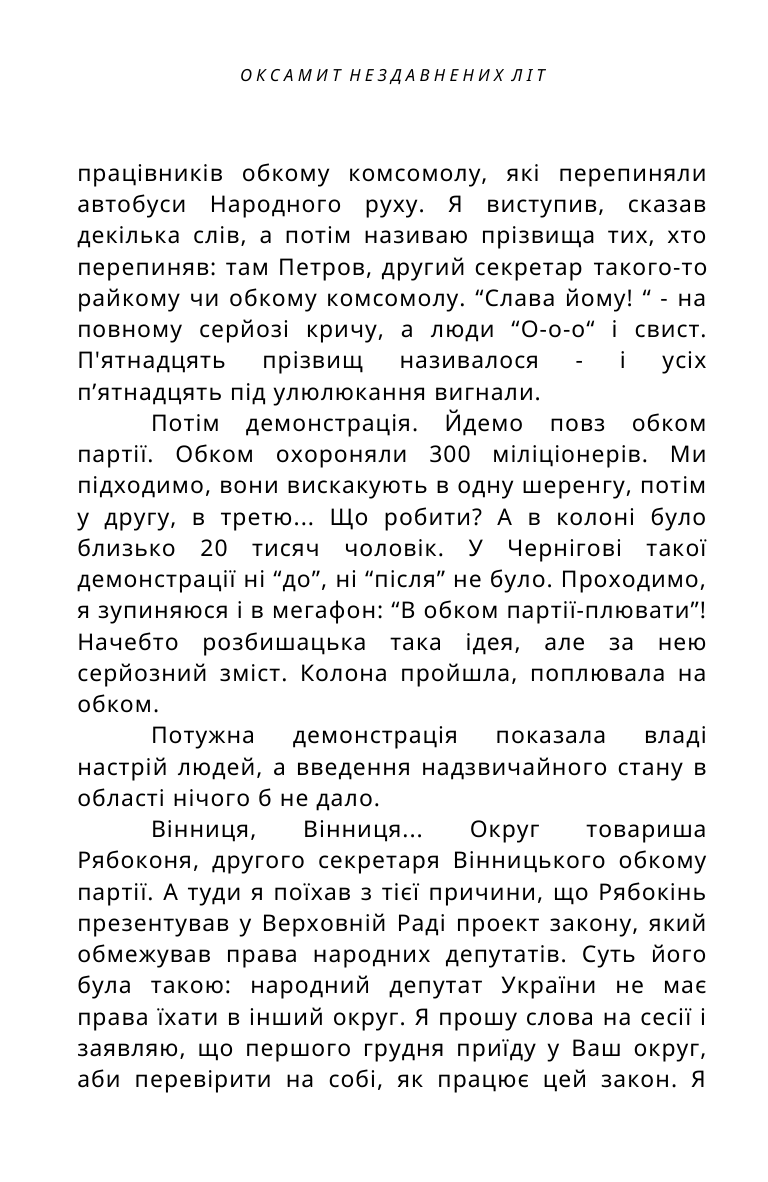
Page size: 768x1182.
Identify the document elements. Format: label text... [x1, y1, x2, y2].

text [77, 157, 707, 407]
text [77, 813, 707, 1094]
text Потім демонстрація. Йдемо повз обком партії. Обком охороняли 300 міліціонерів. Ми підходимо, вони вискакують в одну шеренгу, потім у другу, в третю... Що робити? А в колоні було близько 20 тисяч чоловік. У Чернігові такої демонстрації ні “до”, ні “після” не було. Проходимо, я зупиняюся і в мегафон: “В обком партії-плювати”! Начебто розбишацька така ідея, але за нею серйозний зміст. Колона пройшла, поплювала на обком. [77, 407, 707, 719]
text Потужна демонстрація показала владі настрій людей, а введення надзвичайного стану в області нічого б не дало. [77, 719, 707, 813]
